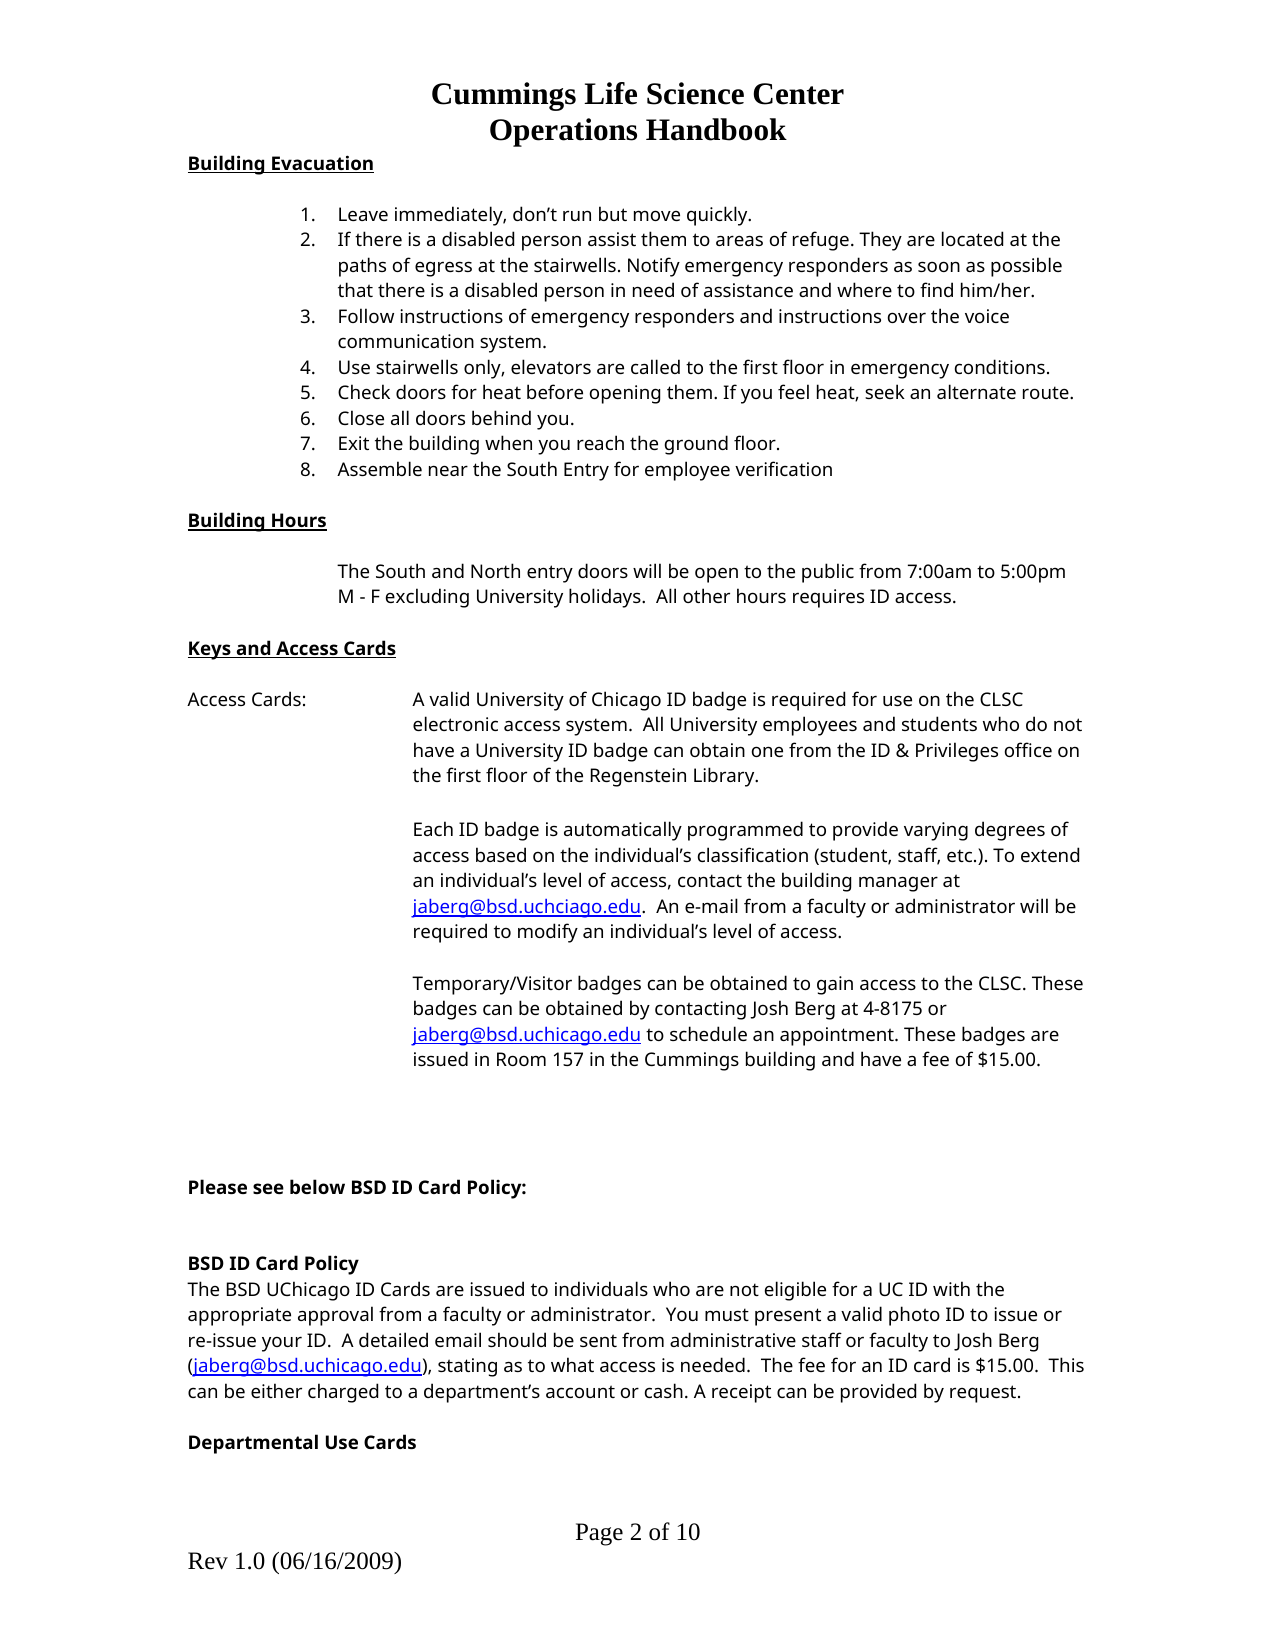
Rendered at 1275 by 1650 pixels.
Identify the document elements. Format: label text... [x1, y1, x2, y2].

list Leave immediately, don’t run but move quickly. [300, 201, 1087, 227]
text Departmental Use Cards [187, 1429, 1087, 1455]
list Follow instructions of emergency responders and instructions over the voice communication system. [300, 303, 1087, 354]
text BSD ID Card Policy [187, 1251, 1087, 1276]
text Please see below BSD ID Card Policy: [187, 1174, 1087, 1199]
text The South and North entry doors will be open to the public from 7:00am to 5:00pm M - F excluding University holidays. All other hours requires ID access. [337, 558, 1087, 609]
text Building Evacuation [187, 150, 1087, 176]
text Access Cards: A valid University of Chicago ID badge is required for use on the CLSC electronic access system. All University employees and students who do not have a University ID badge can obtain one from the ID & Privileges office on the first floor of the Regenstein Library. [187, 686, 1087, 788]
text The BSD UChicago ID Cards are issued to individuals who are not eligible for a UC ID with the appropriate approval from a faculty or administrator. You must present a valid photo ID to issue or re-issue your ID. A detailed email should be sent from administrative staff or faculty to Josh Berg (jaberg@bsd.uchicago.edu), stating as to what access is needed. The fee for an ID card is $15.00. This can be either charged to a department’s account or cash. A receipt can be provided by request. [187, 1276, 1087, 1404]
list Use stairwells only, elevators are called to the first floor in emergency conditions. [300, 354, 1087, 380]
text Each ID badge is automatically programmed to provide varying degrees of access based on the individual’s classification (student, staff, etc.). To extend an individual’s level of access, contact the building manager at jaberg@bsd.uchciago.edu. An e-mail from a faculty or administrator will be required to modify an individual’s level of access. [187, 817, 1087, 944]
list Assemble near the South Entry for employee verification [300, 456, 1087, 482]
text Building Hours [187, 507, 1087, 533]
list If there is a disabled person assist them to areas of refuge. They are located at the paths of egress at the stairwells. Notify emergency responders as soon as possible that there is a disabled person in need of assistance and where to find him/her. [300, 227, 1087, 303]
list Exit the building when you reach the ground floor. [300, 431, 1087, 456]
list Close all doors behind you. [300, 405, 1087, 431]
list Check doors for heat before opening them. If you feel heat, seek an alternate route. [300, 380, 1087, 405]
text Temporary/Visitor badges can be obtained to gain access to the CLSC. These badges can be obtained by contacting Josh Berg at 4-8175 or jaberg@bsd.uchicago.edu to schedule an appointment. These badges are issued in Room 157 in the Cummings building and have a fee of $15.00. [187, 970, 1087, 1072]
text Keys and Access Cards [187, 635, 1087, 660]
